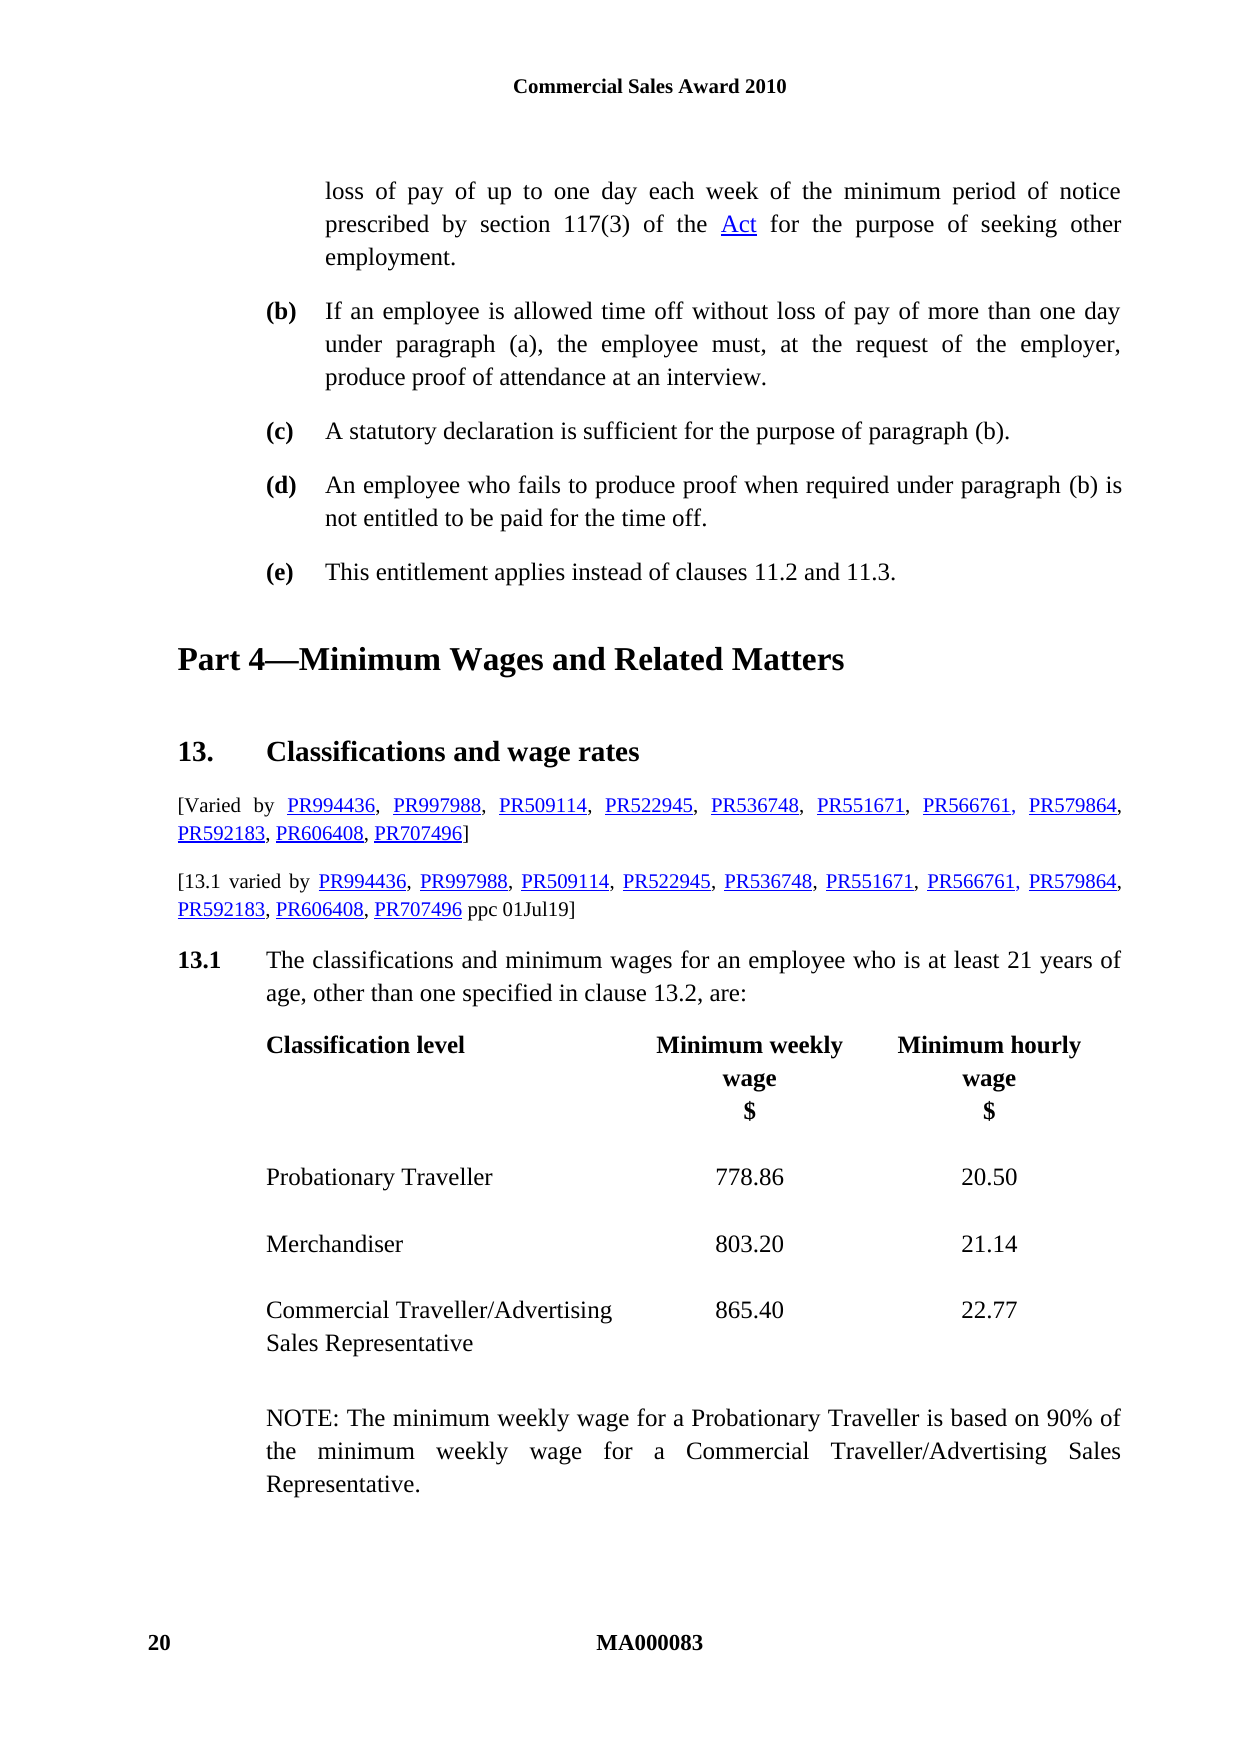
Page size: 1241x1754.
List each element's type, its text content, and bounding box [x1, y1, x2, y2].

table_header Minimum weekly wage $ [643, 1018, 874, 1150]
text Classifications and wage rates [177, 734, 1122, 767]
text NOTE: The minimum weekly wage for a Probationary Traveller is based on 90% of the minimum weekly wage for a Commercial Traveller/Advertising Sales Representative. [266, 1403, 1122, 1498]
table_cell 778.86 [643, 1150, 874, 1216]
table_cell 22.77 [874, 1283, 1122, 1382]
table_cell 803.20 [643, 1216, 874, 1283]
table_cell Merchandiser [266, 1216, 643, 1283]
text This entitlement applies instead of clauses 11.2 and 11.3. [266, 557, 1122, 585]
table_header Classification level [266, 1018, 643, 1150]
text An employee who fails to produce proof when required under paragraph (b) is not entitled to be paid for the time off. [266, 470, 1122, 532]
text If an employee is allowed time off without loss of pay of more than one day under paragraph (a), the employee must, at the request of the employer, produce proof of attendance at an interview. [266, 296, 1122, 391]
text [266, 176, 1122, 271]
text The classifications and minimum wages for an employee who is at least 21 years of age, other than one specified in clause 13.2, are: [177, 945, 1122, 1007]
table_cell 20.50 [874, 1150, 1122, 1216]
table_cell 865.40 [643, 1283, 874, 1382]
text [13.1 varied by PR994436, PR997988, PR509114, PR522945, PR536748, PR551671, PR566761, PR579864, PR592183, PR606408, PR707496 ppc 01Jul19] [177, 869, 1122, 921]
subtitle Minimum Wages and Related Matters [177, 640, 1122, 678]
text [Varied by PR994436, PR997988, PR509114, PR522945, PR536748, PR551671, PR566761, PR579864, PR592183, PR606408, PR707496] [177, 793, 1122, 845]
table_cell Commercial Traveller/Advertising Sales Representative [266, 1283, 643, 1382]
table_cell 21.14 [874, 1216, 1122, 1283]
table_cell Probationary Traveller [266, 1150, 643, 1216]
text A statutory declaration is sufficient for the purpose of paragraph (b). [266, 416, 1122, 445]
table_header Minimum hourly wage $ [874, 1018, 1122, 1150]
